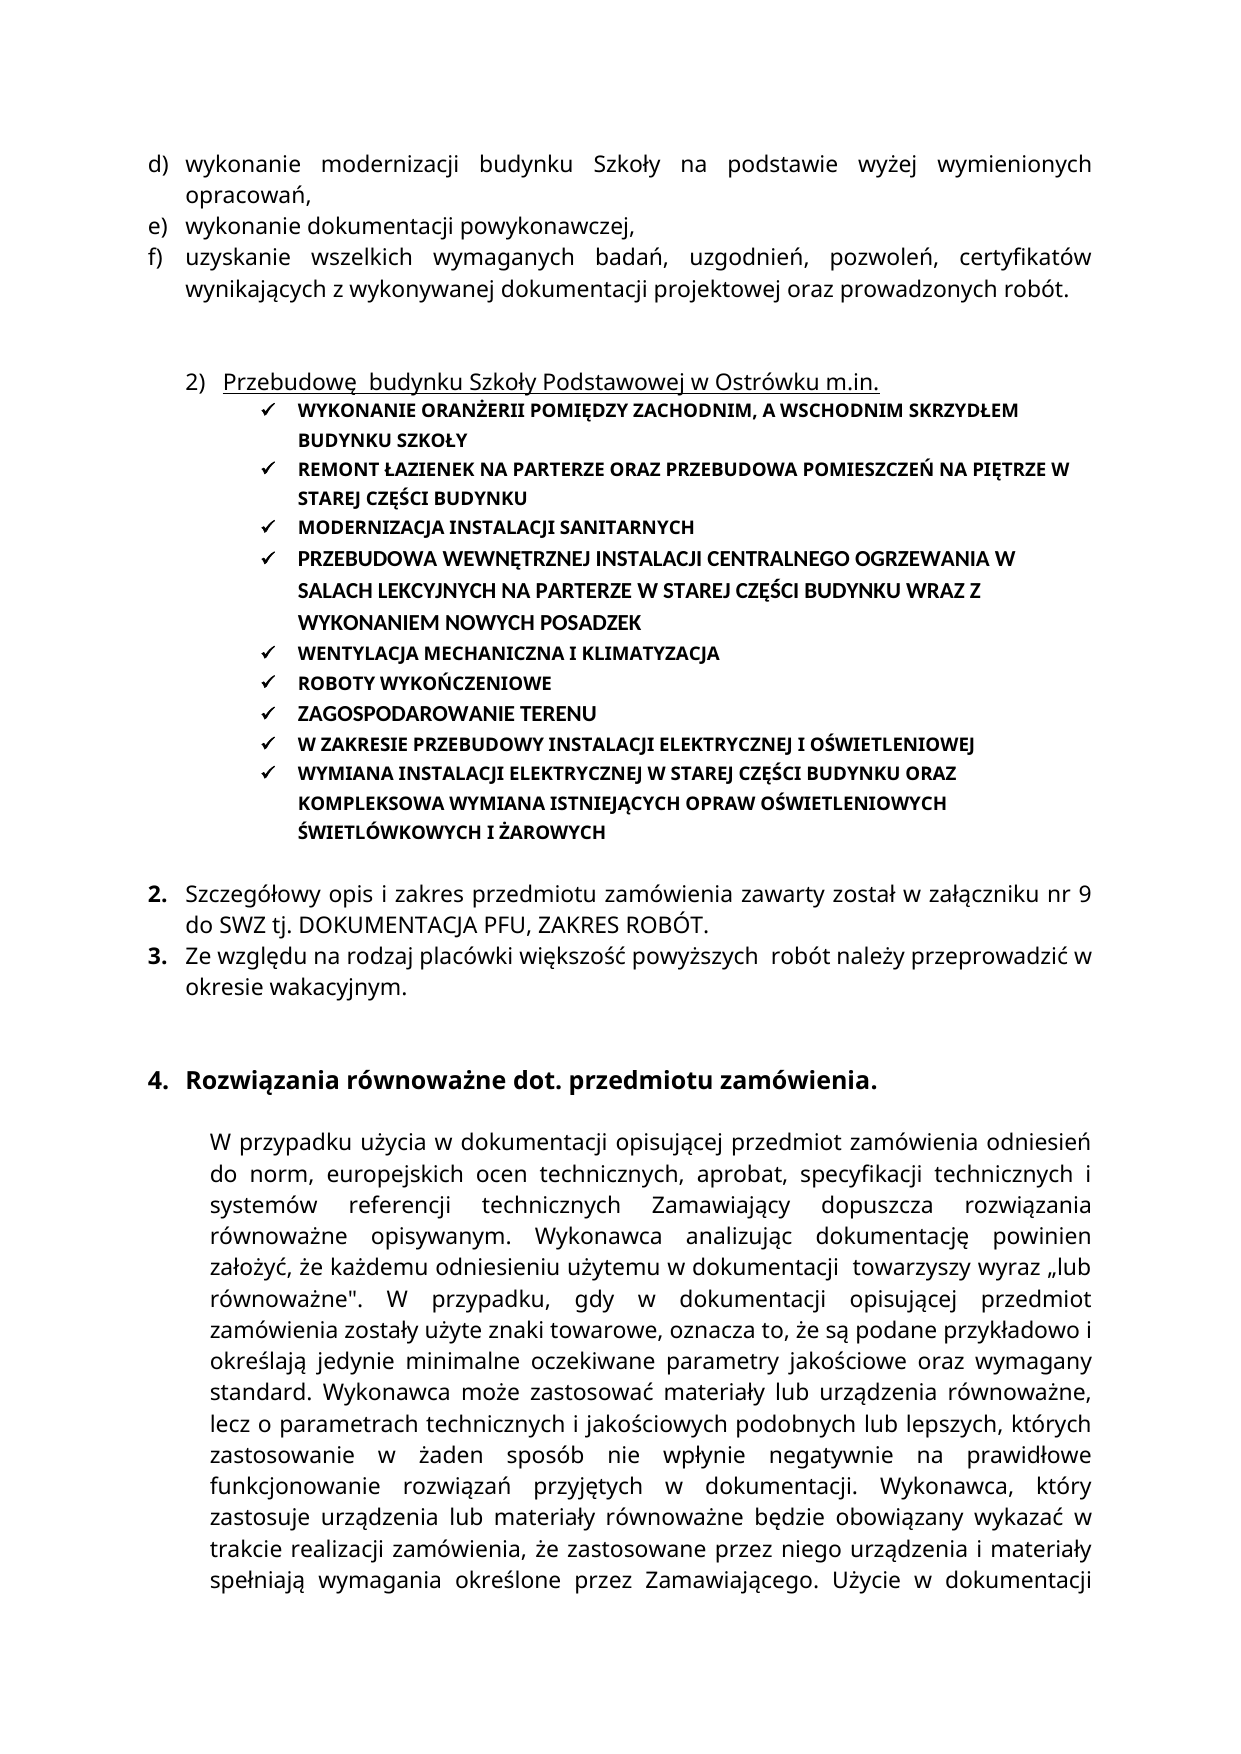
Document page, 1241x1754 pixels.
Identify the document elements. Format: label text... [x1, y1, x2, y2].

list WYMIANA INSTALACJI ELEKTRYCZNEJ W STAREJ CZĘŚCI BUDYNKU ORAZ KOMPLEKSOWA WYMIANA ISTNIEJĄCYCH OPRAW OŚWIETLENIOWYCH ŚWIETLÓWKOWYCH I ŻAROWYCH [260, 761, 1093, 844]
list WYKONANIE ORANŻERII POMIĘDZY ZACHODNIM, A WSCHODNIM SKRZYDŁEM BUDYNKU SZKOŁY [260, 398, 1093, 452]
list MODERNIZACJA INSTALACJI SANITARNYCH [260, 515, 1093, 540]
list Ze względu na rodzaj placówki większość powyższych robót należy przeprowadzić w okresie wakacyjnym. [148, 940, 1093, 1003]
list uzyskanie wszelkich wymaganych badań, uzgodnień, pozwoleń, certyfikatów wynikających z wykonywanej dokumentacji projektowej oraz prowadzonych robót. [148, 241, 1093, 304]
list WENTYLACJA MECHANICZNA I KLIMATYZACJA [260, 641, 1093, 666]
list PRZEBUDOWA WEWNĘTRZNEJ INSTALACJI CENTRALNEGO OGRZEWANIA W SALACH LEKCYJNYCH NA PARTERZE W STAREJ CZĘŚCI BUDYNKU WRAZ Z WYKONANIEM NOWYCH POSADZEK [260, 544, 1093, 636]
list ZAGOSPODAROWANIE TERENU [260, 699, 1093, 727]
list Szczegółowy opis i zakres przedmiotu zamówienia zawarty został w załączniku nr 9 do SWZ tj. DOKUMENTACJA PFU, ZAKRES ROBÓT. [148, 878, 1093, 940]
list Rozwiązania równoważne dot. przedmiotu zamówienia. [148, 1063, 1093, 1097]
list wykonanie modernizacji budynku Szkoły na podstawie wyżej wymienionych opracowań, [148, 148, 1093, 210]
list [209, 1126, 1093, 1595]
list wykonanie dokumentacji powykonawczej, [148, 210, 1093, 241]
list ROBOTY WYKOŃCZENIOWE [260, 670, 1093, 695]
list REMONT ŁAZIENEK NA PARTERZE ORAZ PRZEBUDOWA POMIESZCZEŃ NA PIĘTRZE W STAREJ CZĘŚCI BUDYNKU [260, 456, 1093, 511]
list Przebudowę budynku Szkoły Podstawowej w Ostrówku m.in. [185, 366, 1093, 398]
list W ZAKRESIE PRZEBUDOWY INSTALACJI ELEKTRYCZNEJ I OŚWIETLENIOWEJ [260, 731, 1093, 757]
